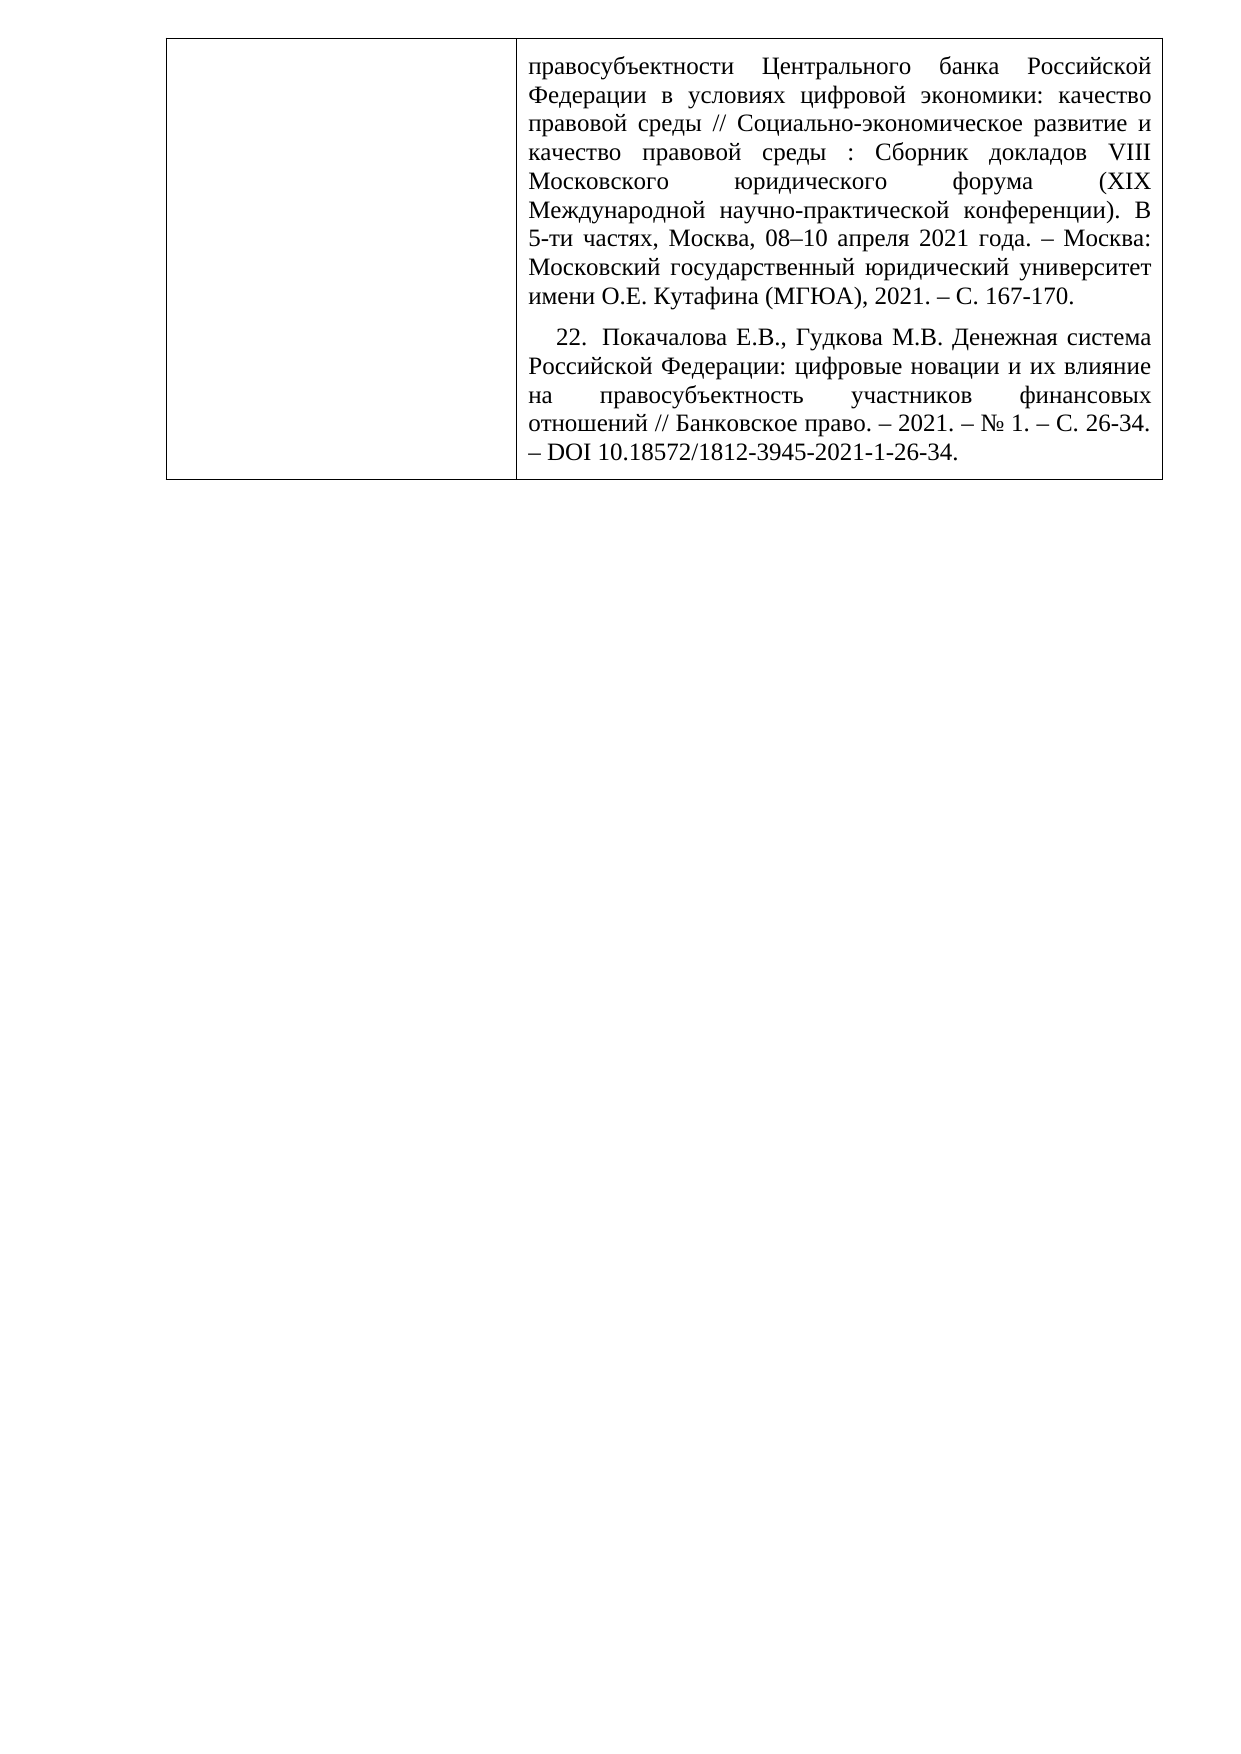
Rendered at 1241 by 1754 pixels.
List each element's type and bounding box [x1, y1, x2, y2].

table_cell [167, 39, 516, 478]
table_cell [517, 39, 1162, 478]
